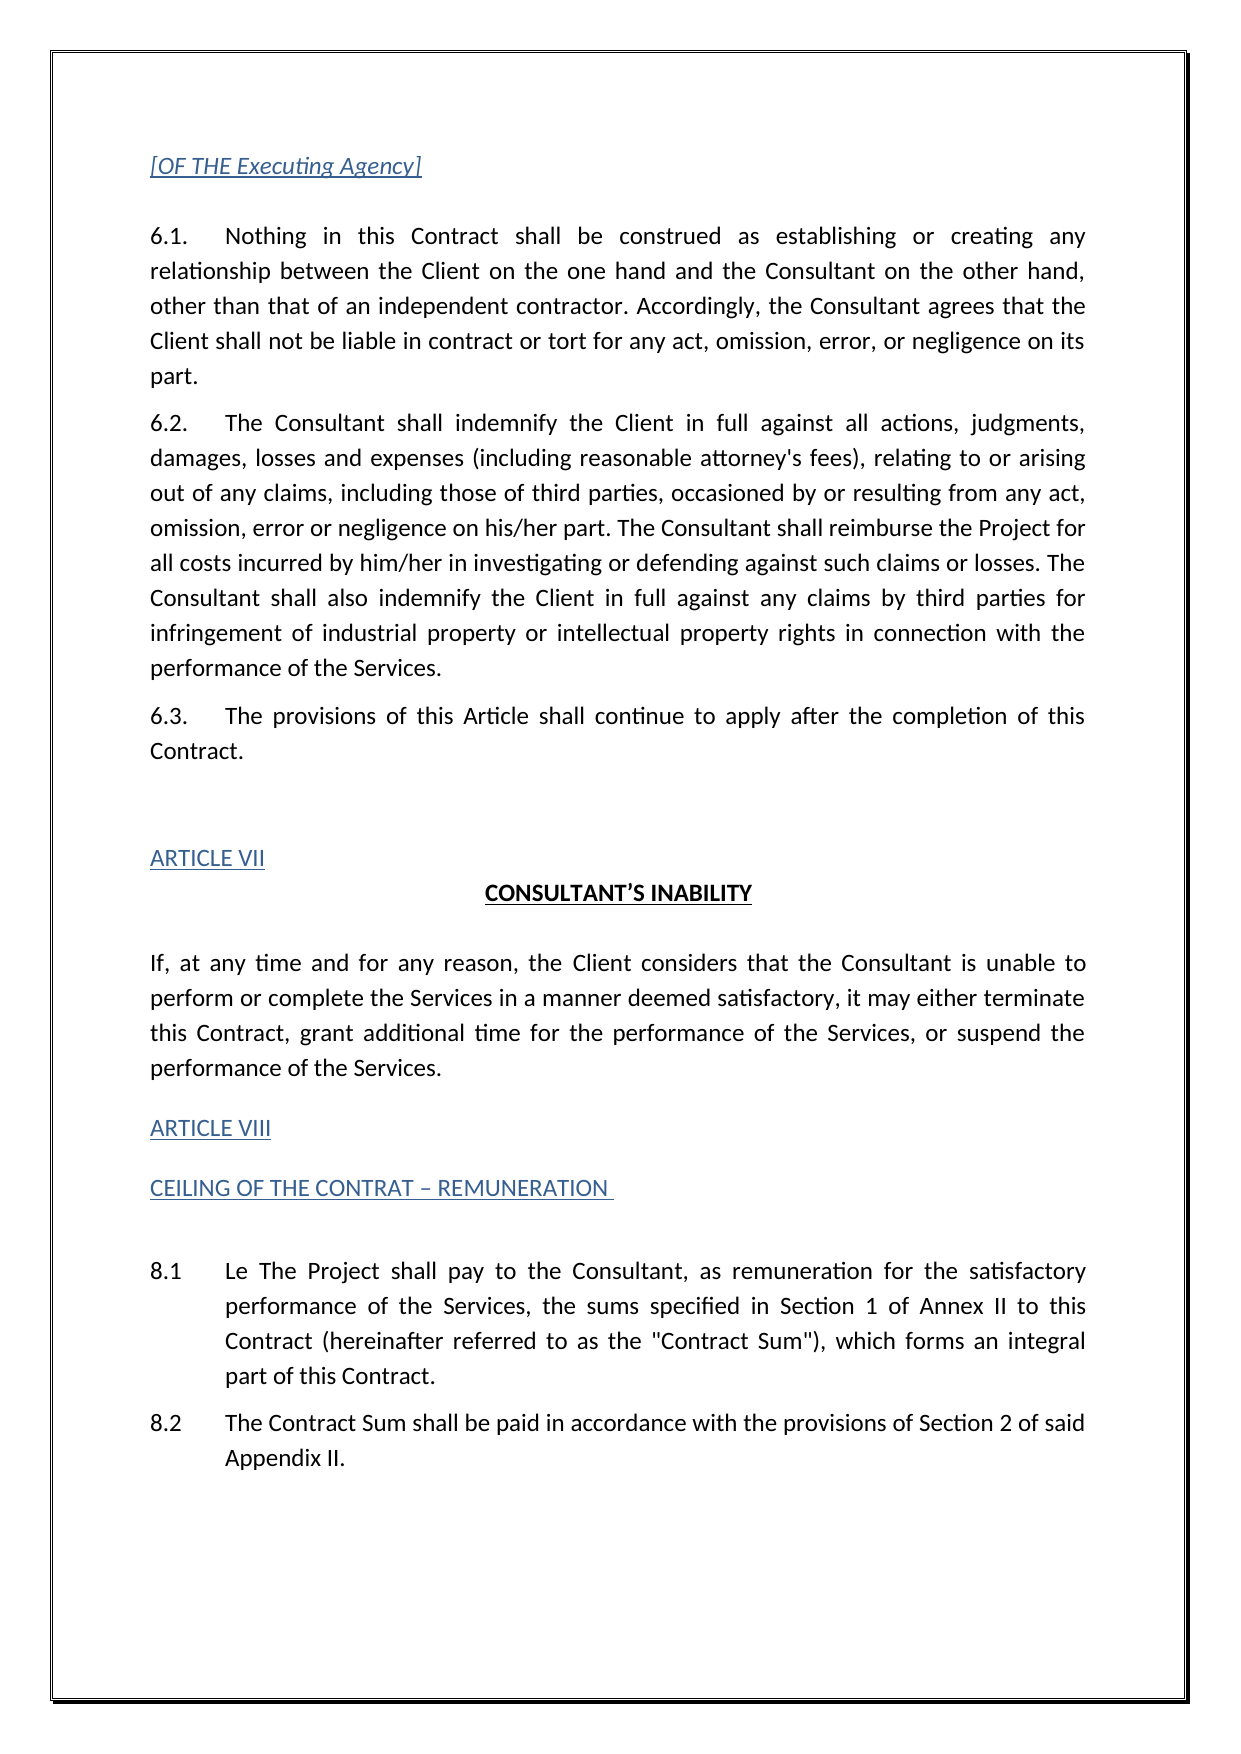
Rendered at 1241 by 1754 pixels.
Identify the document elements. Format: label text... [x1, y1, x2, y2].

subtitle ARTICLE VIII [150, 1112, 1087, 1143]
text If, at any time and for any reason, the Client considers that the Consultant is unable to perform or complete the Services in a manner deemed satisfactory, it may either terminate this Contract, grant additional time for the performance of the Services, or suspend the performance of the Services. [150, 947, 1087, 1083]
subtitle [OF THE Executing Agency] [150, 150, 1087, 181]
list The Contract Sum shall be paid in accordance with the provisions of Section 2 of said Appendix II. [150, 1407, 1088, 1473]
text CONSULTANT’S INABILITY [150, 877, 1087, 908]
list Le The Project shall pay to the Consultant, as remuneration for the satisfactory performance of the Services, the sums specified in Section 1 of Annex II to this Contract (hereinafter referred to as the "Contract Sum"), which forms an integral part of this Contract. [150, 1255, 1088, 1391]
list Nothing in this Contract shall be construed as establishing or creating any relationship between the Client on the one hand and the Consultant on the other hand, other than that of an independent contractor. Accordingly, the Consultant agrees that the Client shall not be liable in contract or tort for any act, omission, error, or negligence on its part. [150, 220, 1087, 391]
subtitle ARTICLE VII [150, 842, 1087, 873]
list The Consultant shall indemnify the Client in full against all actions, judgments, damages, losses and expenses (including reasonable attorney's fees), relating to or arising out of any claims, including those of third parties, occasioned by or resulting from any act, omission, error or negligence on his/her part. The Consultant shall reimburse the Project for all costs incurred by him/her in investigating or defending against such claims or losses. The Consultant shall also indemnify the Client in full against any claims by third parties for infringement of industrial property or intellectual property rights in connection with the performance of the Services. [150, 407, 1087, 683]
list The provisions of this Article shall continue to apply after the completion of this Contract. [150, 700, 1087, 766]
subtitle CEILING OF THE CONTRAT – REMUNERATION [150, 1172, 1087, 1203]
